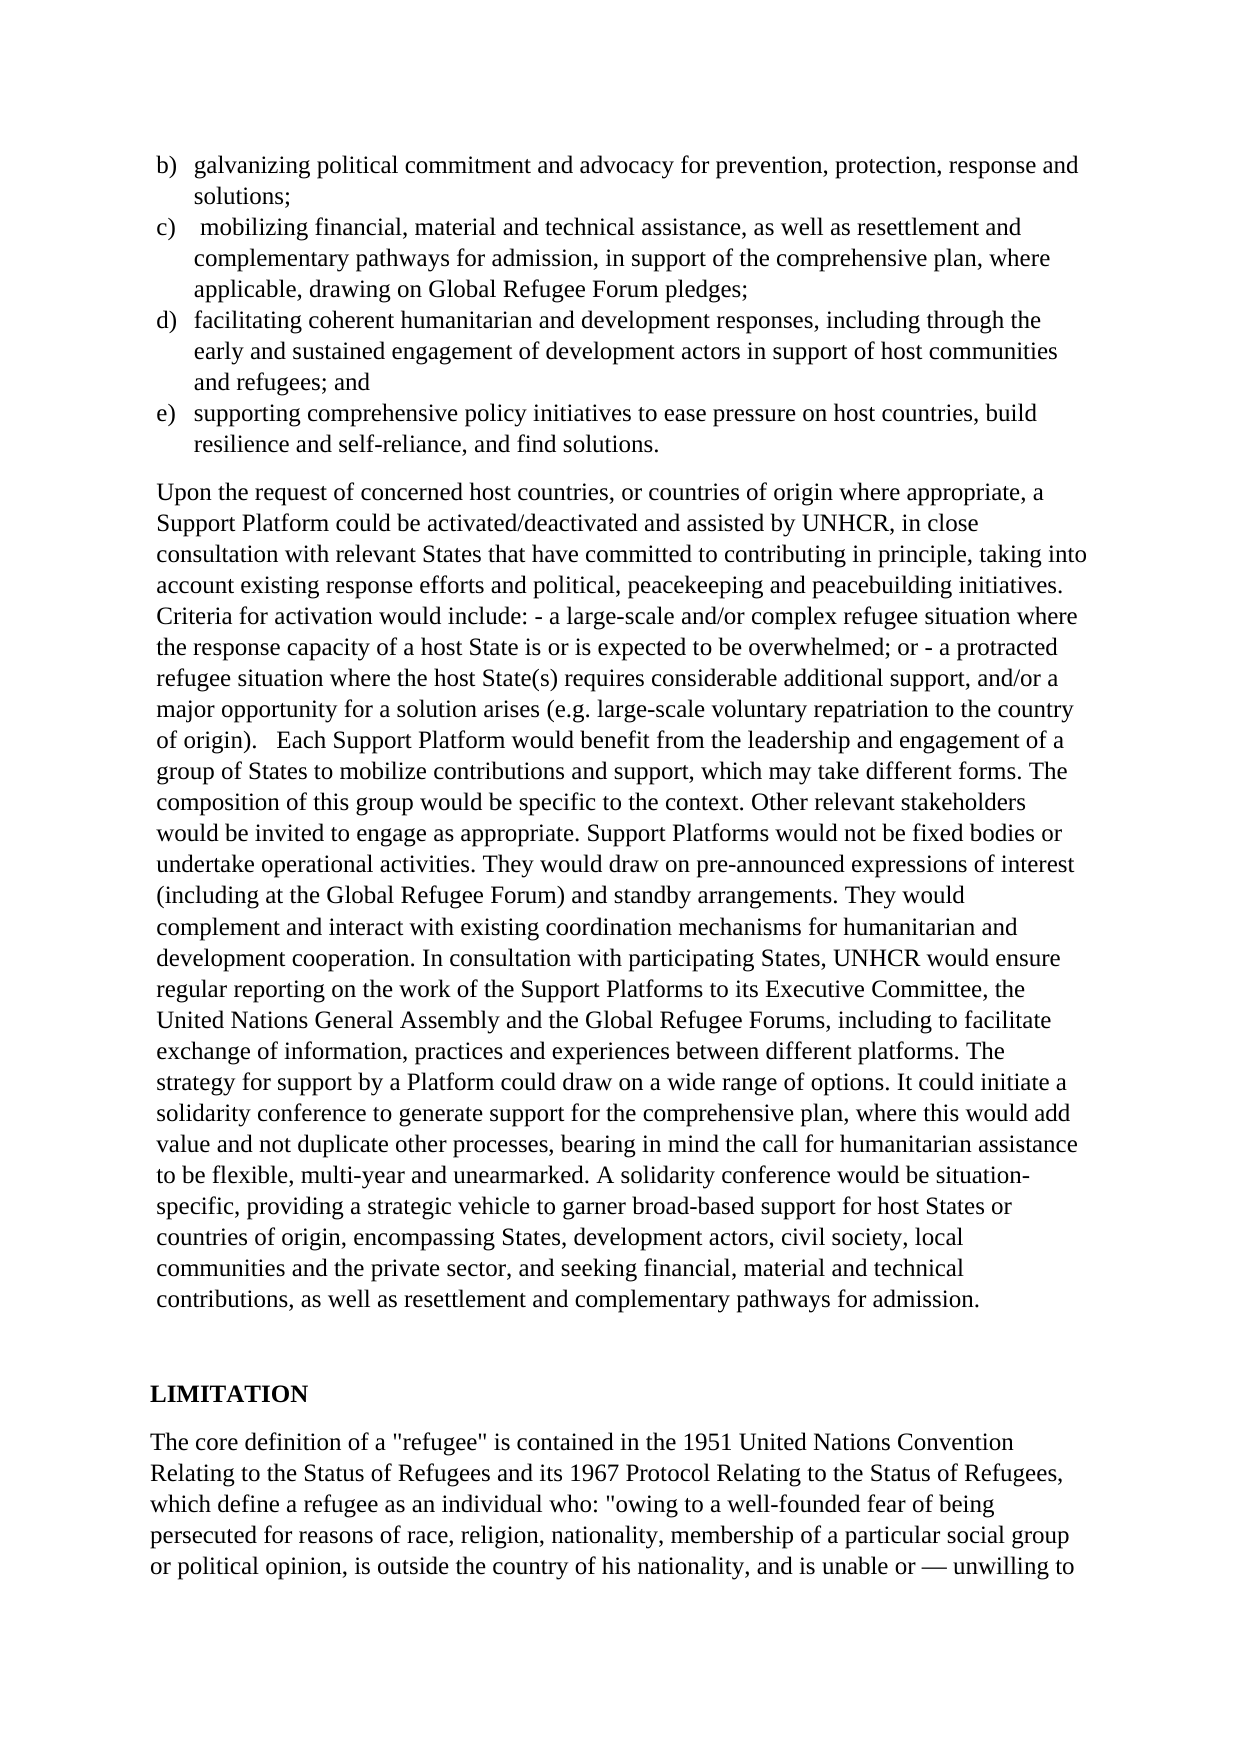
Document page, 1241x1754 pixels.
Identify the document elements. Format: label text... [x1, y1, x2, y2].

list mobilizing financial, material and technical assistance, as well as resettlement and complementary pathways for admission, in support of the comprehensive plan, where applicable, drawing on Global Refugee Forum pledges; [156, 212, 1090, 303]
text LIMITATION [150, 1379, 1090, 1408]
list galvanizing political commitment and advocacy for prevention, protection, response and solutions; [156, 150, 1090, 210]
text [150, 1427, 1090, 1580]
list facilitating coherent humanitarian and development responses, including through the early and sustained engagement of development actors in support of host communities and refugees; and [156, 305, 1090, 396]
text Upon the request of concerned host countries, or countries of origin where appropriate, a Support Platform could be activated/deactivated and assisted by UNHCR, in close consultation with relevant States that have committed to contributing in principle, taking into account existing response efforts and political, peacekeeping and peacebuilding initiatives. Criteria for activation would include: - a large-scale and/or complex refugee situation where the response capacity of a host State is or is expected to be overwhelmed; or - a protracted refugee situation where the host State(s) requires considerable additional support, and/or a major opportunity for a solution arises (e.g. large-scale voluntary repatriation to the country of origin). Each Support Platform would benefit from the leadership and engagement of a group of States to mobilize contributions and support, which may take different forms. The composition of this group would be specific to the context. Other relevant stakeholders would be invited to engage as appropriate. Support Platforms would not be fixed bodies or undertake operational activities. They would draw on pre-announced expressions of interest (including at the Global Refugee Forum) and standby arrangements. They would complement and interact with existing coordination mechanisms for humanitarian and development cooperation. In consultation with participating States, UNHCR would ensure regular reporting on the work of the Support Platforms to its Executive Committee, the United Nations General Assembly and the Global Refugee Forums, including to facilitate exchange of information, practices and experiences between different platforms. The strategy for support by a Platform could draw on a wide range of options. It could initiate a solidarity conference to generate support for the comprehensive plan, where this would add value and not duplicate other processes, bearing in mind the call for humanitarian assistance to be flexible, multi-year and unearmarked. A solidarity conference would be situation-specific, providing a strategic vehicle to garner broad-based support for host States or countries of origin, encompassing States, development actors, civil society, local communities and the private sector, and seeking financial, material and technical contributions, as well as resettlement and complementary pathways for admission. [156, 477, 1090, 1313]
list supporting comprehensive policy initiatives to ease pressure on host countries, build resilience and self-reliance, and find solutions. [156, 398, 1090, 458]
